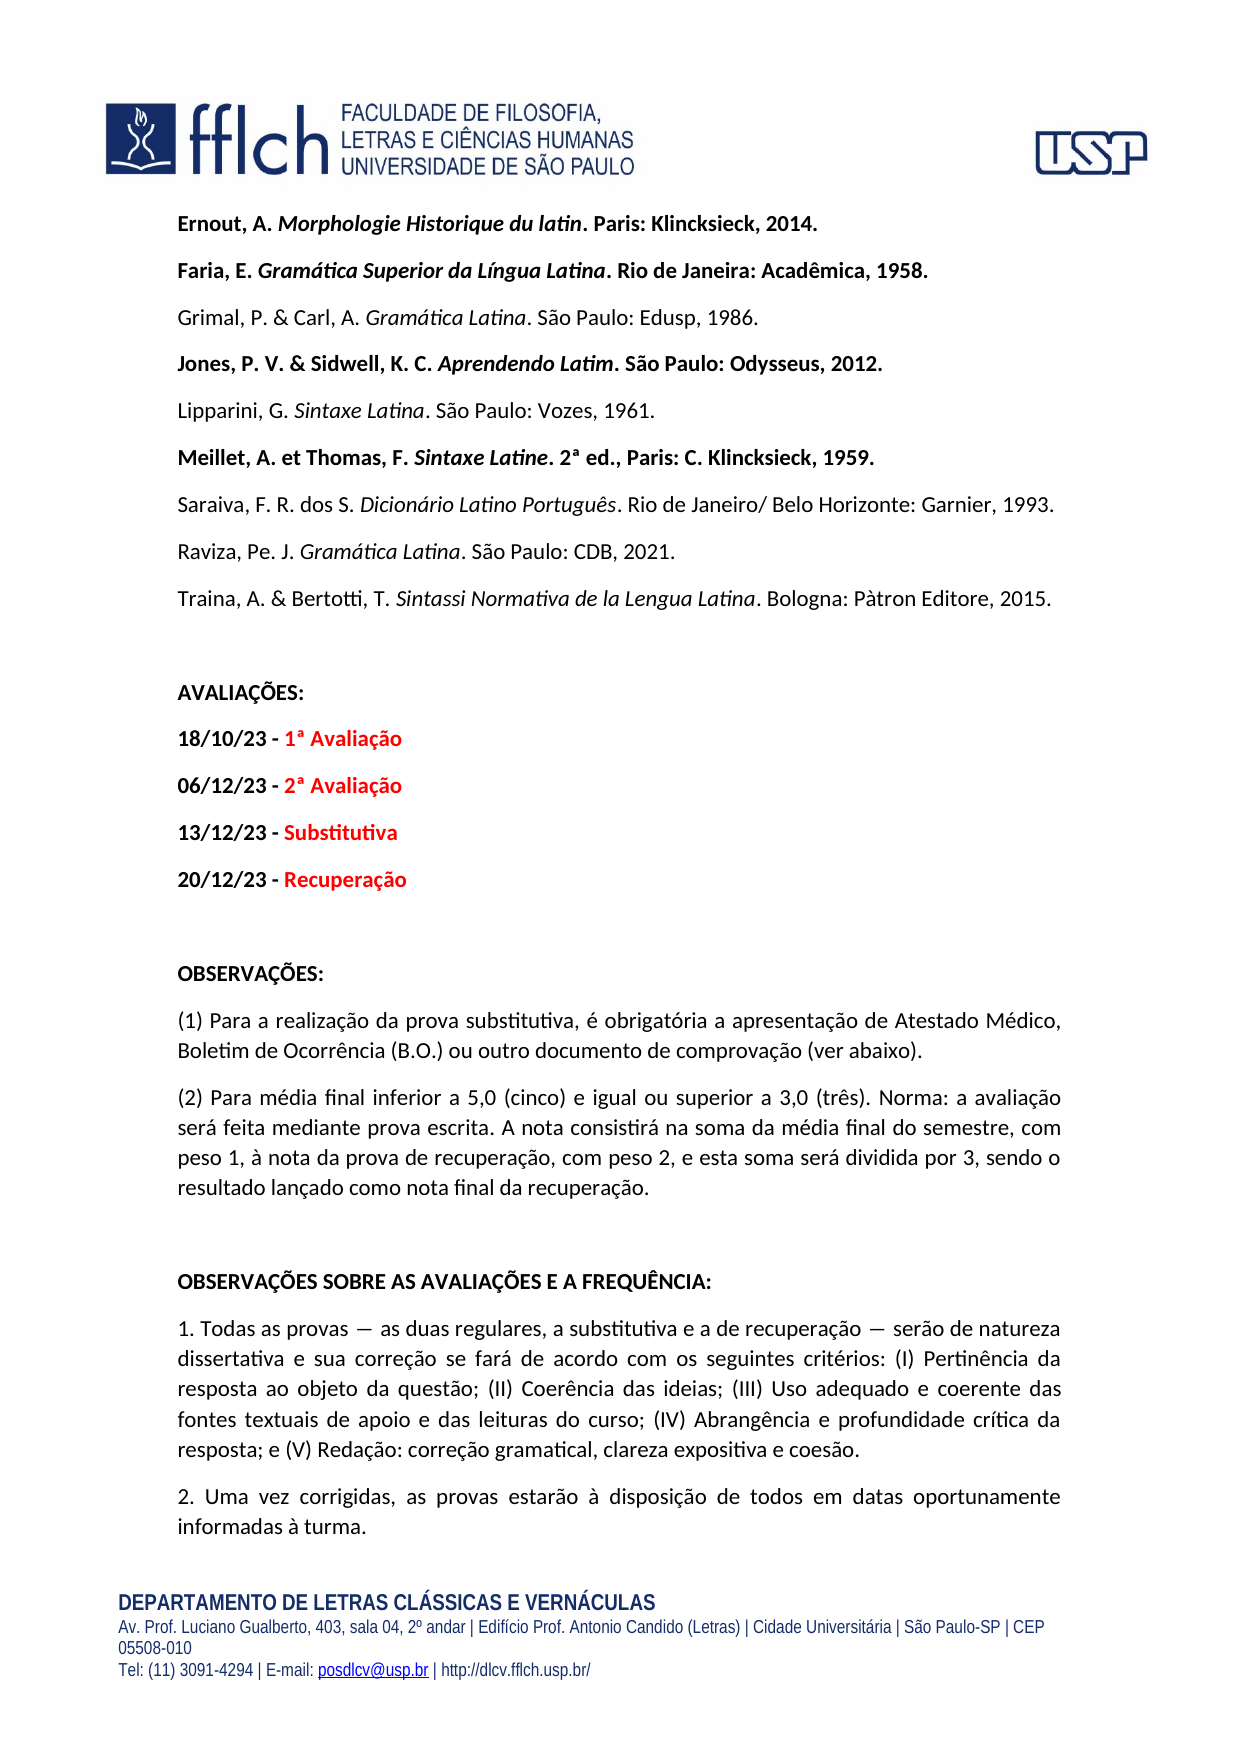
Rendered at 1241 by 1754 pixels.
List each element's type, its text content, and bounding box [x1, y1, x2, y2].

text Ernout, A. Morphologie Historique du latin. Paris: Klincksieck, 2014. [177, 148, 1063, 237]
text Meillet, A. et Thomas, F. Sintaxe Latine. 2ª ed., Paris: C. Klincksieck, 1959. [177, 443, 1063, 471]
text Lipparini, G. Sintaxe Latina. São Paulo: Vozes, 1961. [177, 396, 1063, 424]
text OBSERVAÇÕES SOBRE AS AVALIAÇÕES E A FREQUÊNCIA: [177, 1267, 1063, 1295]
text 20/12/23 - Recuperação [177, 865, 1063, 893]
text 06/12/23 - 2ª Avaliação [177, 771, 1063, 799]
text 13/12/23 - Substitutiva [177, 818, 1063, 846]
text (2) Para média final inferior a 5,0 (cinco) e igual ou superior a 3,0 (três). Norma: a avaliação será feita mediante prova escrita. A nota consistirá na soma da média final do semestre, com peso 1, à nota da prova de recuperação, com peso 2, e esta soma será dividida por 3, sendo o resultado lançado como nota final da recuperação. [177, 1083, 1063, 1202]
text Faria, E. Gramática Superior da Língua Latina. Rio de Janeira: Acadêmica, 1958. [177, 256, 1063, 284]
text 1. Todas as provas ― as duas regulares, a substitutiva e a de recuperação ― serão de natureza dissertativa e sua correção se fará de acordo com os seguintes critérios: (I) Pertinência da resposta ao objeto da questão; (II) Coerência das ideias; (III) Uso adequado e coerente das fontes textuais de apoio e das leituras do curso; (IV) Abrangência e profundidade crítica da resposta; e (V) Redação: correção gramatical, clareza expositiva e coesão. [177, 1314, 1063, 1463]
picture [0, 0, 1241, 207]
text Raviza, Pe. J. Gramática Latina. São Paulo: CDB, 2021. [177, 537, 1063, 565]
text Grimal, P. & Carl, A. Gramática Latina. São Paulo: Edusp, 1986. [177, 303, 1063, 331]
text OBSERVAÇÕES: [177, 959, 1063, 987]
text Traina, A. & Bertotti, T. Sintassi Normativa de la Lengua Latina. Bologna: Pàtron Editore, 2015. [177, 584, 1063, 612]
text 2. Uma vez corrigidas, as provas estarão à disposição de todos em datas oportunamente informadas à turma. [177, 1482, 1063, 1540]
text (1) Para a realização da prova substitutiva, é obrigatória a apresentação de Atestado Médico, Boletim de Ocorrência (B.O.) ou outro documento de comprovação (ver abaixo). [177, 1006, 1063, 1064]
text Saraiva, F. R. dos S. Dicionário Latino Português. Rio de Janeiro/ Belo Horizonte: Garnier, 1993. [177, 490, 1063, 518]
text 18/10/23 - 1ª Avaliação [177, 724, 1063, 753]
text AVALIAÇÕES: [177, 678, 1063, 706]
text Jones, P. V. & Sidwell, K. C. Aprendendo Latim. São Paulo: Odysseus, 2012. [177, 349, 1063, 378]
